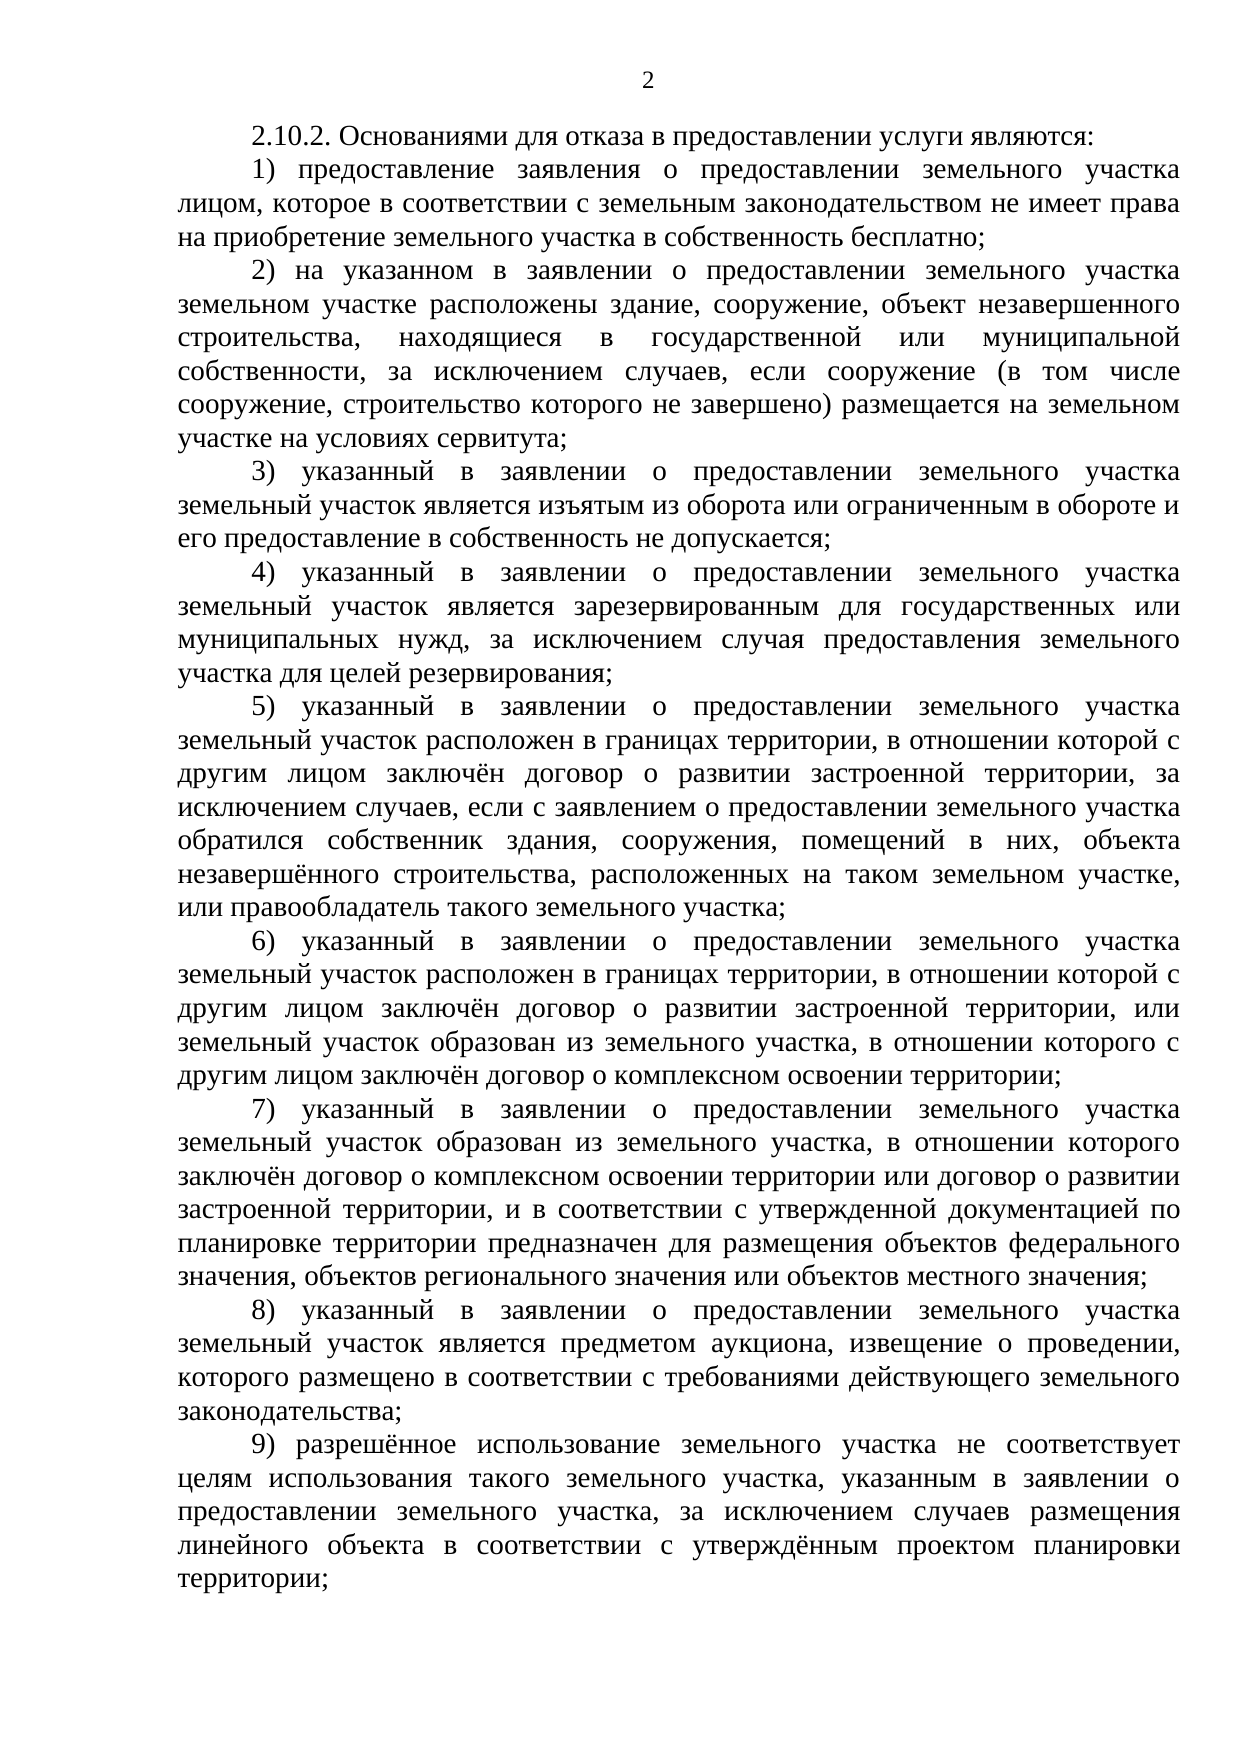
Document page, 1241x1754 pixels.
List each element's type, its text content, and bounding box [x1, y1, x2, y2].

text 4) указанный в заявлении о предоставлении земельного участка земельный участок является зарезервированным для государственных или муниципальных нужд, за исключением случая предоставления земельного участка для целей резервирования; [177, 554, 1181, 688]
text 5) указанный в заявлении о предоставлении земельного участка земельный участок расположен в границах территории, в отношении которой с другим лицом заключён договор о развитии застроенной территории, за исключением случаев, если с заявлением о предоставлении земельного участка обратился собственник здания, сооружения, помещений в них, объекта незавершённого строительства, расположенных на таком земельном участке, или правообладатель такого земельного участка; [177, 688, 1181, 923]
text 8) указанный в заявлении о предоставлении земельного участка земельный участок является предметом аукциона, извещение о проведении, которого размещено в соответствии с требованиями действующего земельного законодательства; [177, 1292, 1181, 1426]
text 9) разрешённое использование земельного участка не соответствует целям использования такого земельного участка, указанным в заявлении о предоставлении земельного участка, за исключением случаев размещения линейного объекта в соответствии с утверждённым проектом планировки территории; [177, 1426, 1181, 1594]
text 2.10.2. Основаниями для отказа в предоставлении услуги являются: [177, 118, 1181, 152]
text 6) указанный в заявлении о предоставлении земельного участка земельный участок расположен в границах территории, в отношении которой с другим лицом заключён договор о развитии застроенной территории, или земельный участок образован из земельного участка, в отношении которого с другим лицом заключён договор о комплексном освоении территории; [177, 923, 1181, 1091]
text 2) на указанном в заявлении о предоставлении земельного участка земельном участке расположены здание, сооружение, объект незавершенного строительства, находящиеся в государственной или муниципальной собственности, за исключением случаев, если сооружение (в том числе сооружение, строительство которого не завершено) размещается на земельном участке на условиях сервитута; [177, 252, 1181, 453]
text 1) предоставление заявления о предоставлении земельного участка лицом, которое в соответствии с земельным законодательством не имеет права на приобретение земельного участка в собственность бесплатно; [177, 152, 1181, 252]
text 7) указанный в заявлении о предоставлении земельного участка земельный участок образован из земельного участка, в отношении которого заключён договор о комплексном освоении территории или договор о развитии застроенной территории, и в соответствии с утвержденной документацией по планировке территории предназначен для размещения объектов федерального значения, объектов регионального значения или объектов местного значения; [177, 1091, 1181, 1292]
text 3) указанный в заявлении о предоставлении земельного участка земельный участок является изъятым из оборота или ограниченным в обороте и его предоставление в собственность не допускается; [177, 453, 1181, 554]
